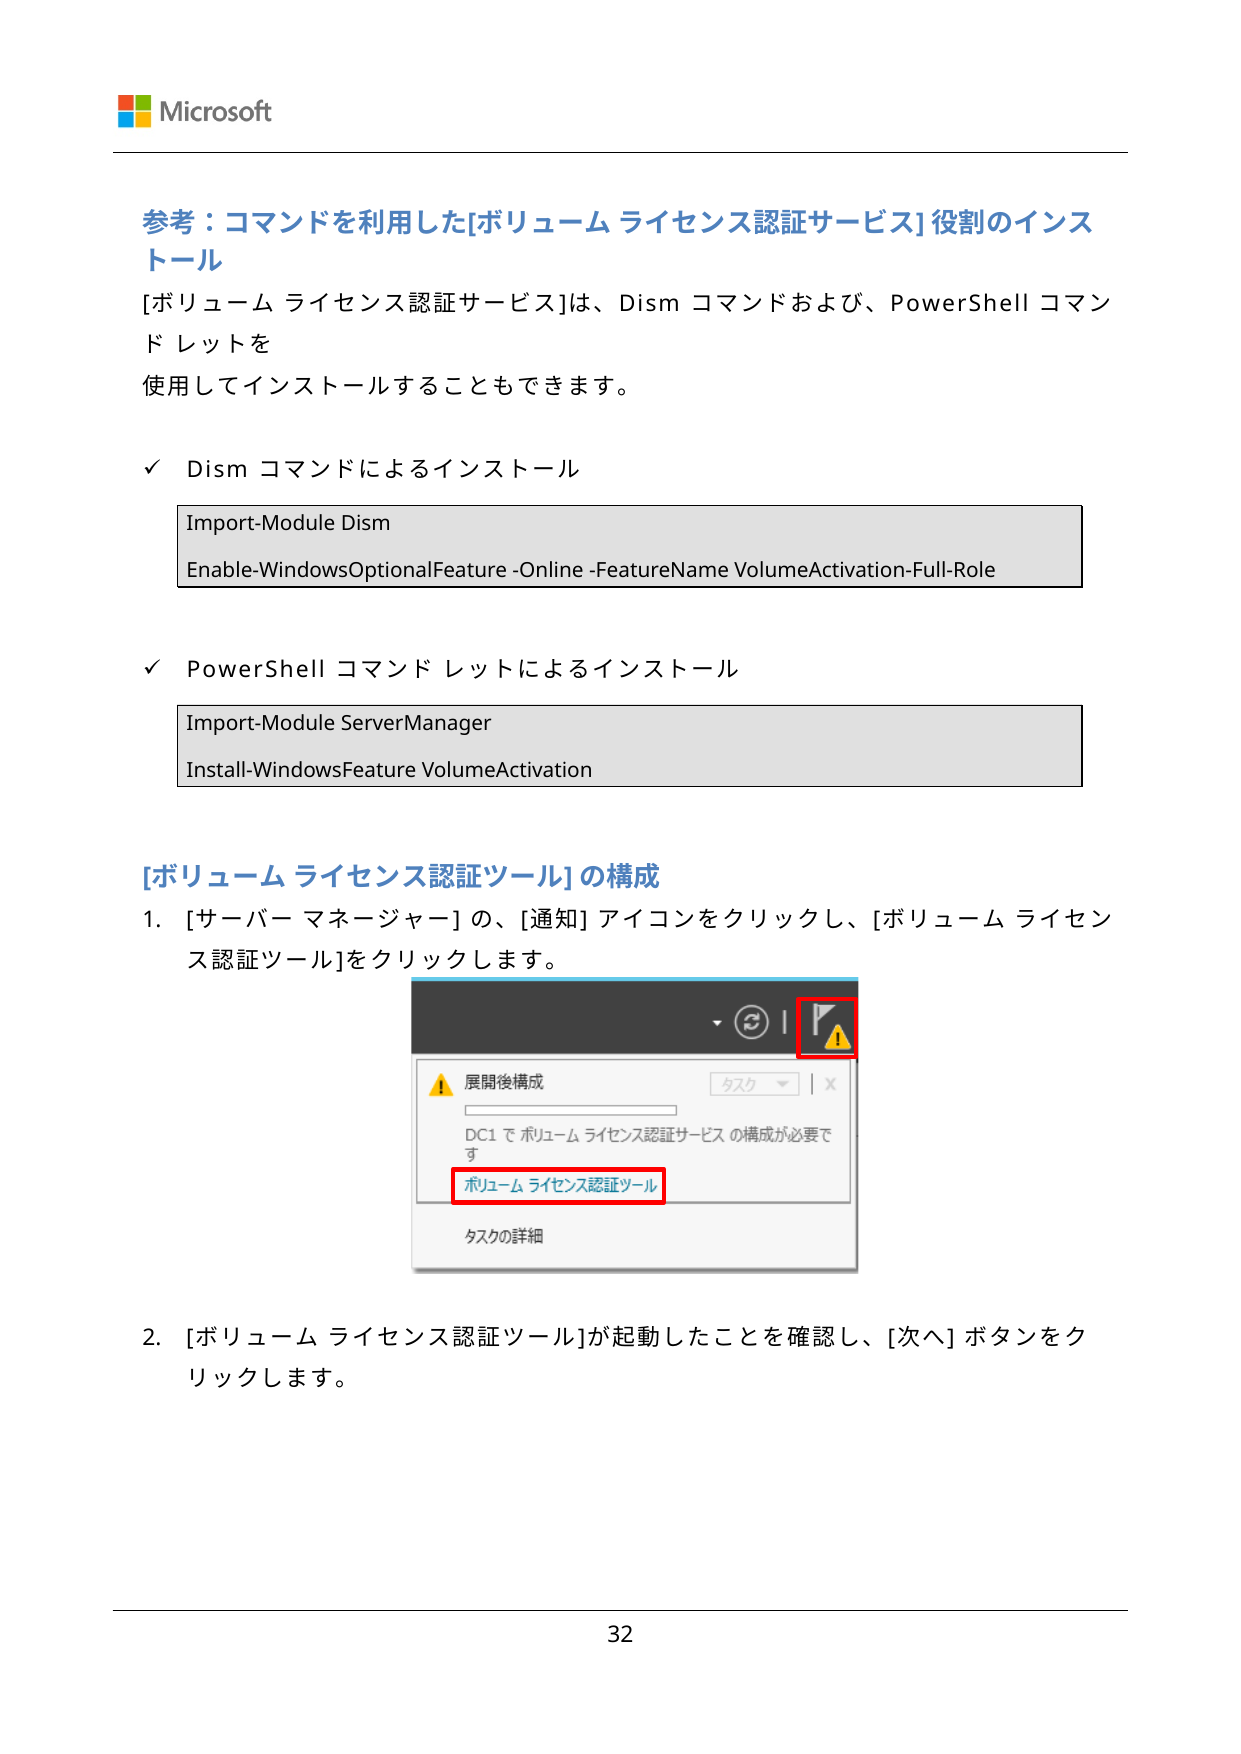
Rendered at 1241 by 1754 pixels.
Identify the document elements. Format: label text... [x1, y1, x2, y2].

subtitle 参考：コマンドを利用した[ボリューム ライセンス認証サービス] 役割のインストール [142, 203, 1128, 278]
picture [411, 977, 859, 1274]
text Install-WindowsFeature VolumeActivation [178, 752, 1081, 786]
list Dism コマンドによるインストール [143, 444, 1128, 486]
text Enable-WindowsOptionalFeature -Online -FeatureName VolumeActivation-Full-Role [178, 552, 1081, 586]
list [サーバー マネージャー] の、[通知] アイコンをクリックし、[ボリューム ライセンス認証ツール]をクリックします。 [142, 894, 1128, 977]
text Import-Module Dism [178, 506, 1081, 536]
text [ボリューム ライセンス認証サービス]は、Dism コマンドおよび、PowerShell コマンド レットを 使用してインストールすることもできます。 [142, 278, 1128, 403]
text Import-Module ServerManager [178, 706, 1081, 736]
subtitle [ボリューム ライセンス認証ツール] の構成 [142, 856, 1128, 894]
list [ボリューム ライセンス認証ツール]が起動したことを確認し、[次へ] ボタンをクリックします。 [142, 1312, 1128, 1395]
list PowerShell コマンド レットによるインストール [143, 644, 1128, 686]
picture [112, 95, 275, 141]
